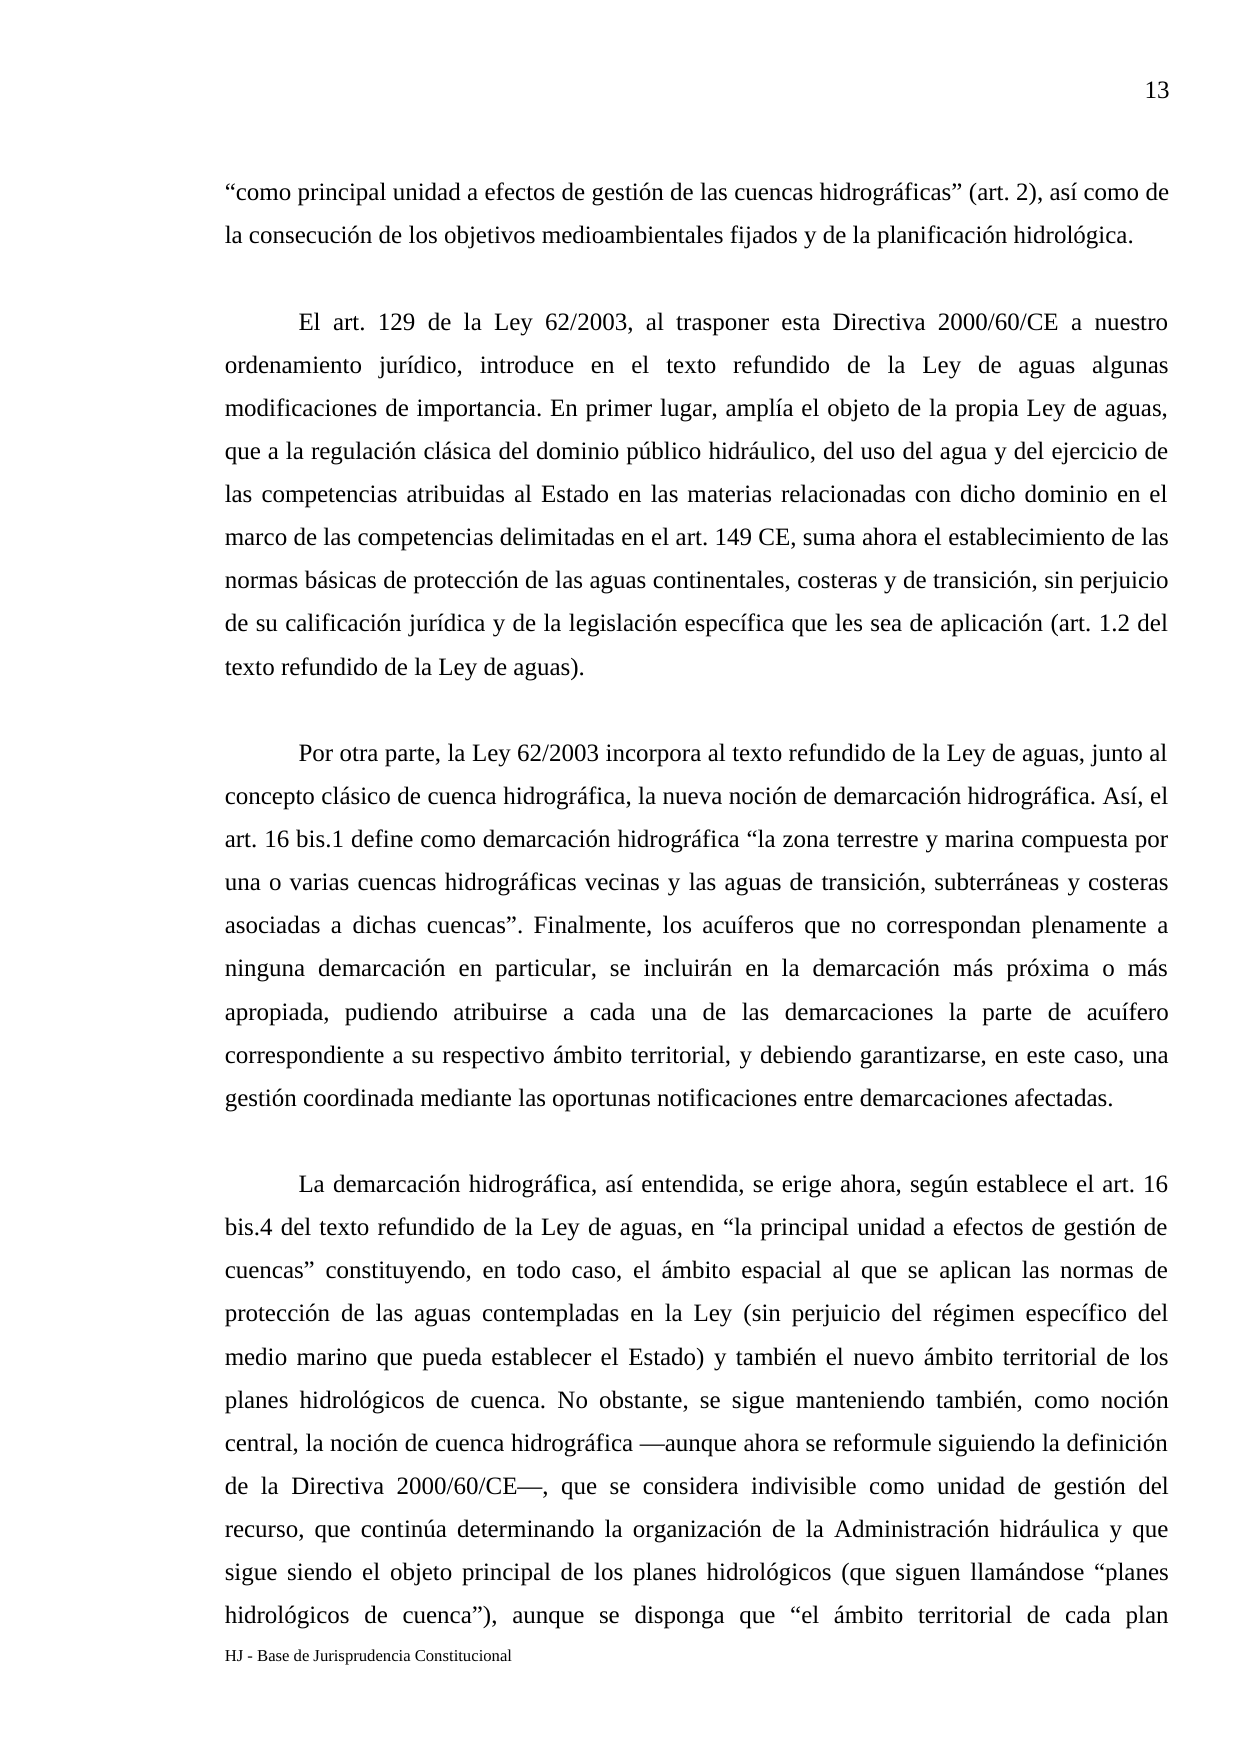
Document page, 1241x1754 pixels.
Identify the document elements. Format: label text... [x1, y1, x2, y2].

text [224, 177, 1169, 249]
text El art. 129 de la Ley 62/2003, al trasponer esta Directiva 2000/60/CE a nuestro ordenamiento jurídico, introduce en el texto refundido de la Ley de aguas algunas modificaciones de importancia. En primer lugar, amplía el objeto de la propia Ley de aguas, que a la regulación clásica del dominio público hidráulico, del uso del agua y del ejercicio de las competencias atribuidas al Estado en las materias relacionadas con dicho dominio en el marco de las competencias delimitadas en el art. 149 CE, suma ahora el establecimiento de las normas básicas de protección de las aguas continentales, costeras y de transición, sin perjuicio de su calificación jurídica y de la legislación específica que les sea de aplicación (art. 1.2 del texto refundido de la Ley de aguas). [224, 307, 1169, 680]
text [224, 1169, 1169, 1629]
text Por otra parte, la Ley 62/2003 incorpora al texto refundido de la Ley de aguas, junto al concepto clásico de cuenca hidrográfica, la nueva noción de demarcación hidrográfica. Así, el art. 16 bis.1 define como demarcación hidrográfica “la zona terrestre y marina compuesta por una o varias cuencas hidrográficas vecinas y las aguas de transición, subterráneas y costeras asociadas a dichas cuencas”. Finalmente, los acuíferos que no correspondan plenamente a ninguna demarcación en particular, se incluirán en la demarcación más próxima o más apropiada, pudiendo atribuirse a cada una de las demarcaciones la parte de acuífero correspondiente a su respectivo ámbito territorial, y debiendo garantizarse, en este caso, una gestión coordinada mediante las oportunas notificaciones entre demarcaciones afectadas. [224, 738, 1169, 1112]
